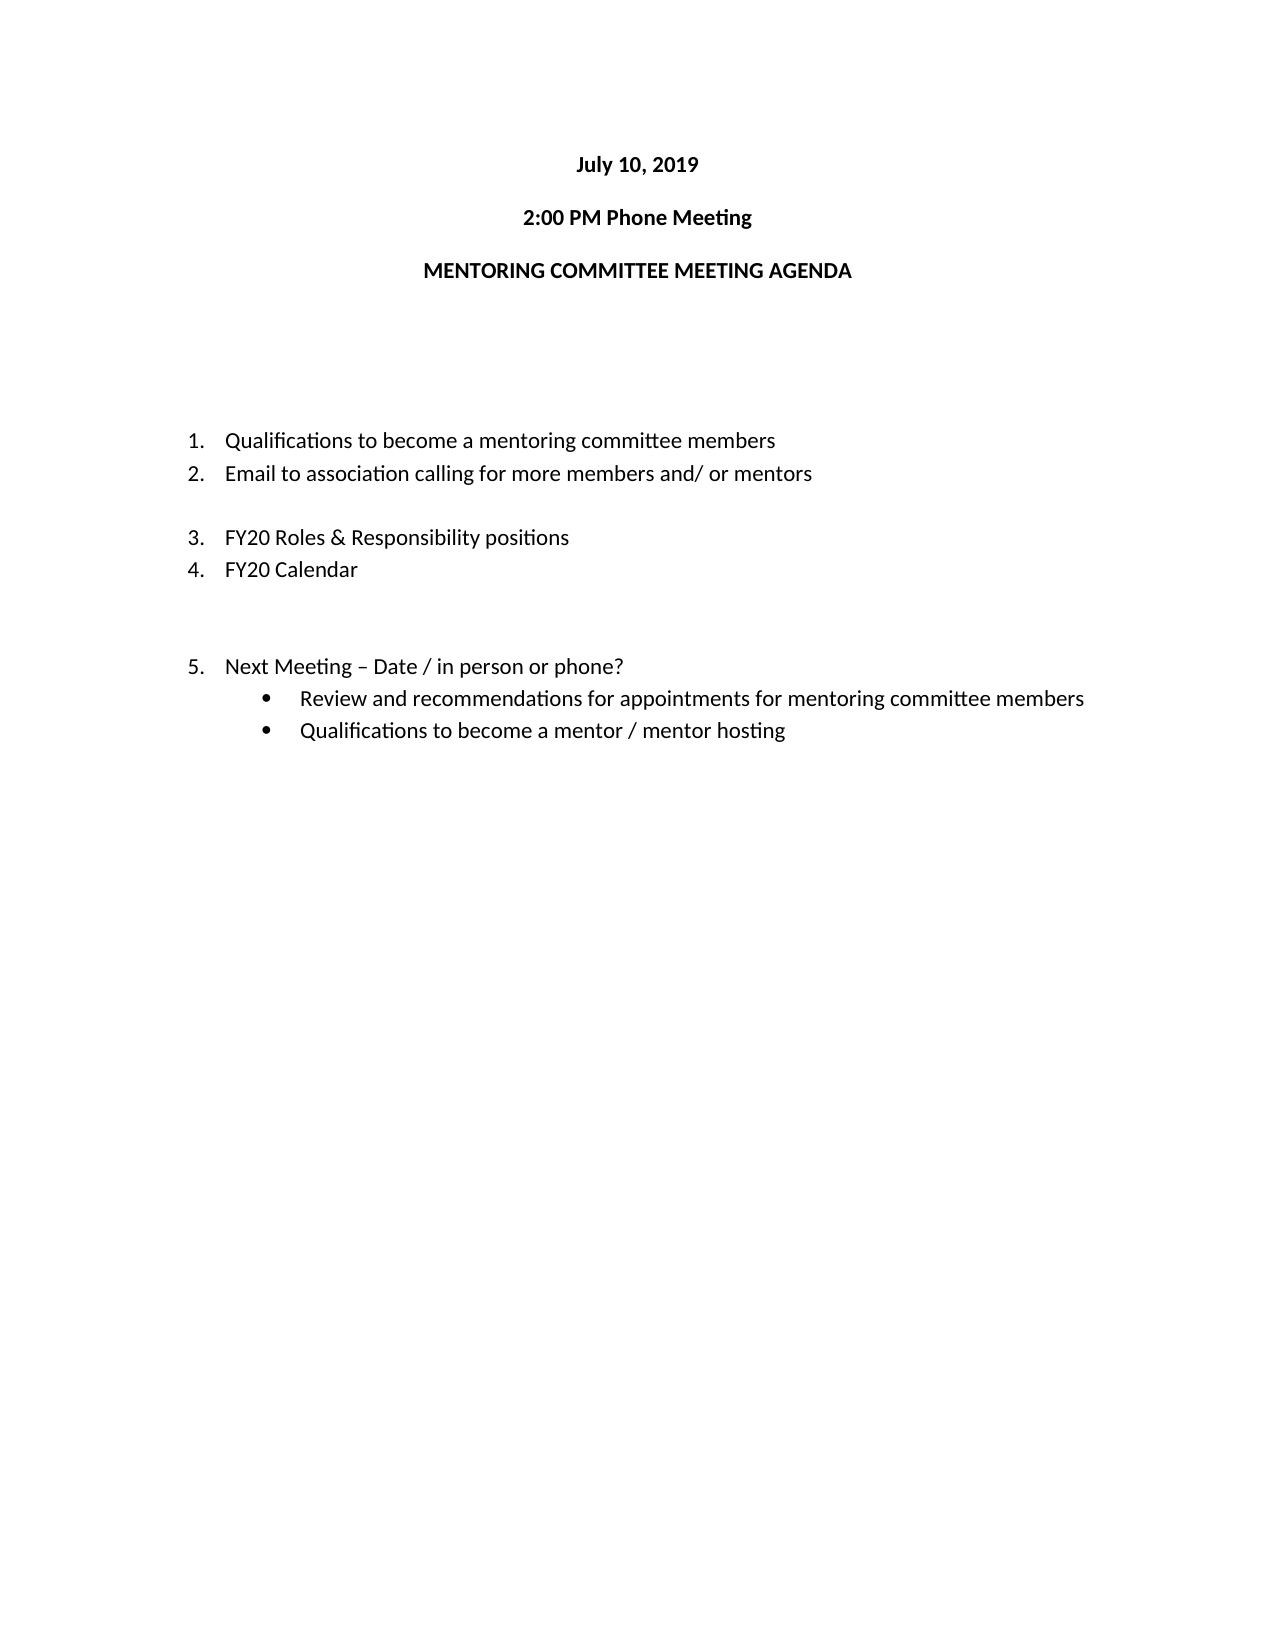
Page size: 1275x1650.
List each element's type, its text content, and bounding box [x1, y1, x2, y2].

list FY20 Roles & Responsibility positions [187, 523, 1125, 551]
list FY20 Calendar [187, 555, 1125, 583]
list Qualifications to become a mentor / mentor hosting [262, 716, 1125, 744]
text July 10, 2019 [150, 150, 1125, 178]
list Next Meeting – Date / in person or phone? [187, 652, 1125, 680]
text 2:00 PM Phone Meeting [150, 203, 1125, 231]
list Email to association calling for more members and/ or mentors [187, 459, 1125, 487]
list Qualifications to become a mentoring committee members [187, 426, 1125, 454]
list Review and recommendations for appointments for mentoring committee members [262, 684, 1125, 712]
text MENTORING COMMITTEE MEETING AGENDA [150, 256, 1125, 284]
